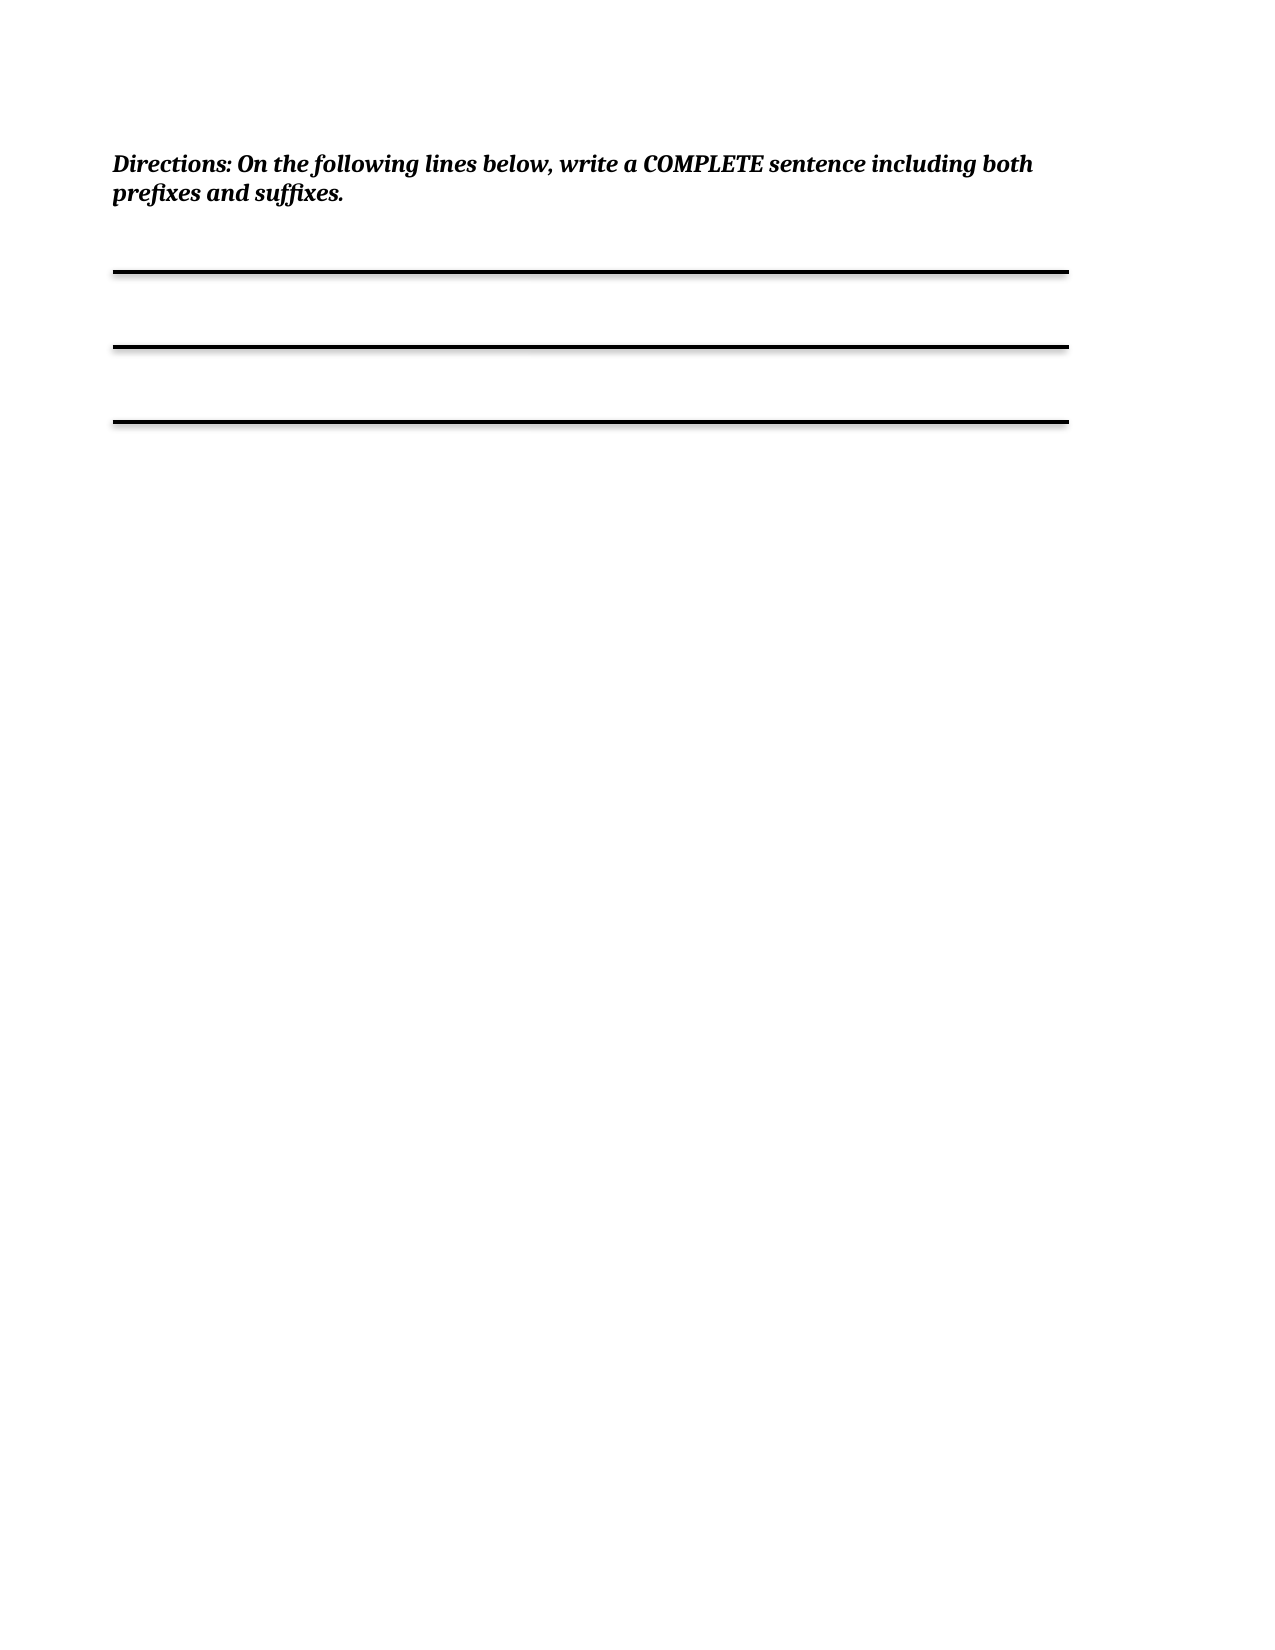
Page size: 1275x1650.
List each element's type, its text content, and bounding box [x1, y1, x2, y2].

text Directions: On the following lines below, write a COMPLETE sentence including both prefixes and suffixes. [112, 150, 1087, 207]
